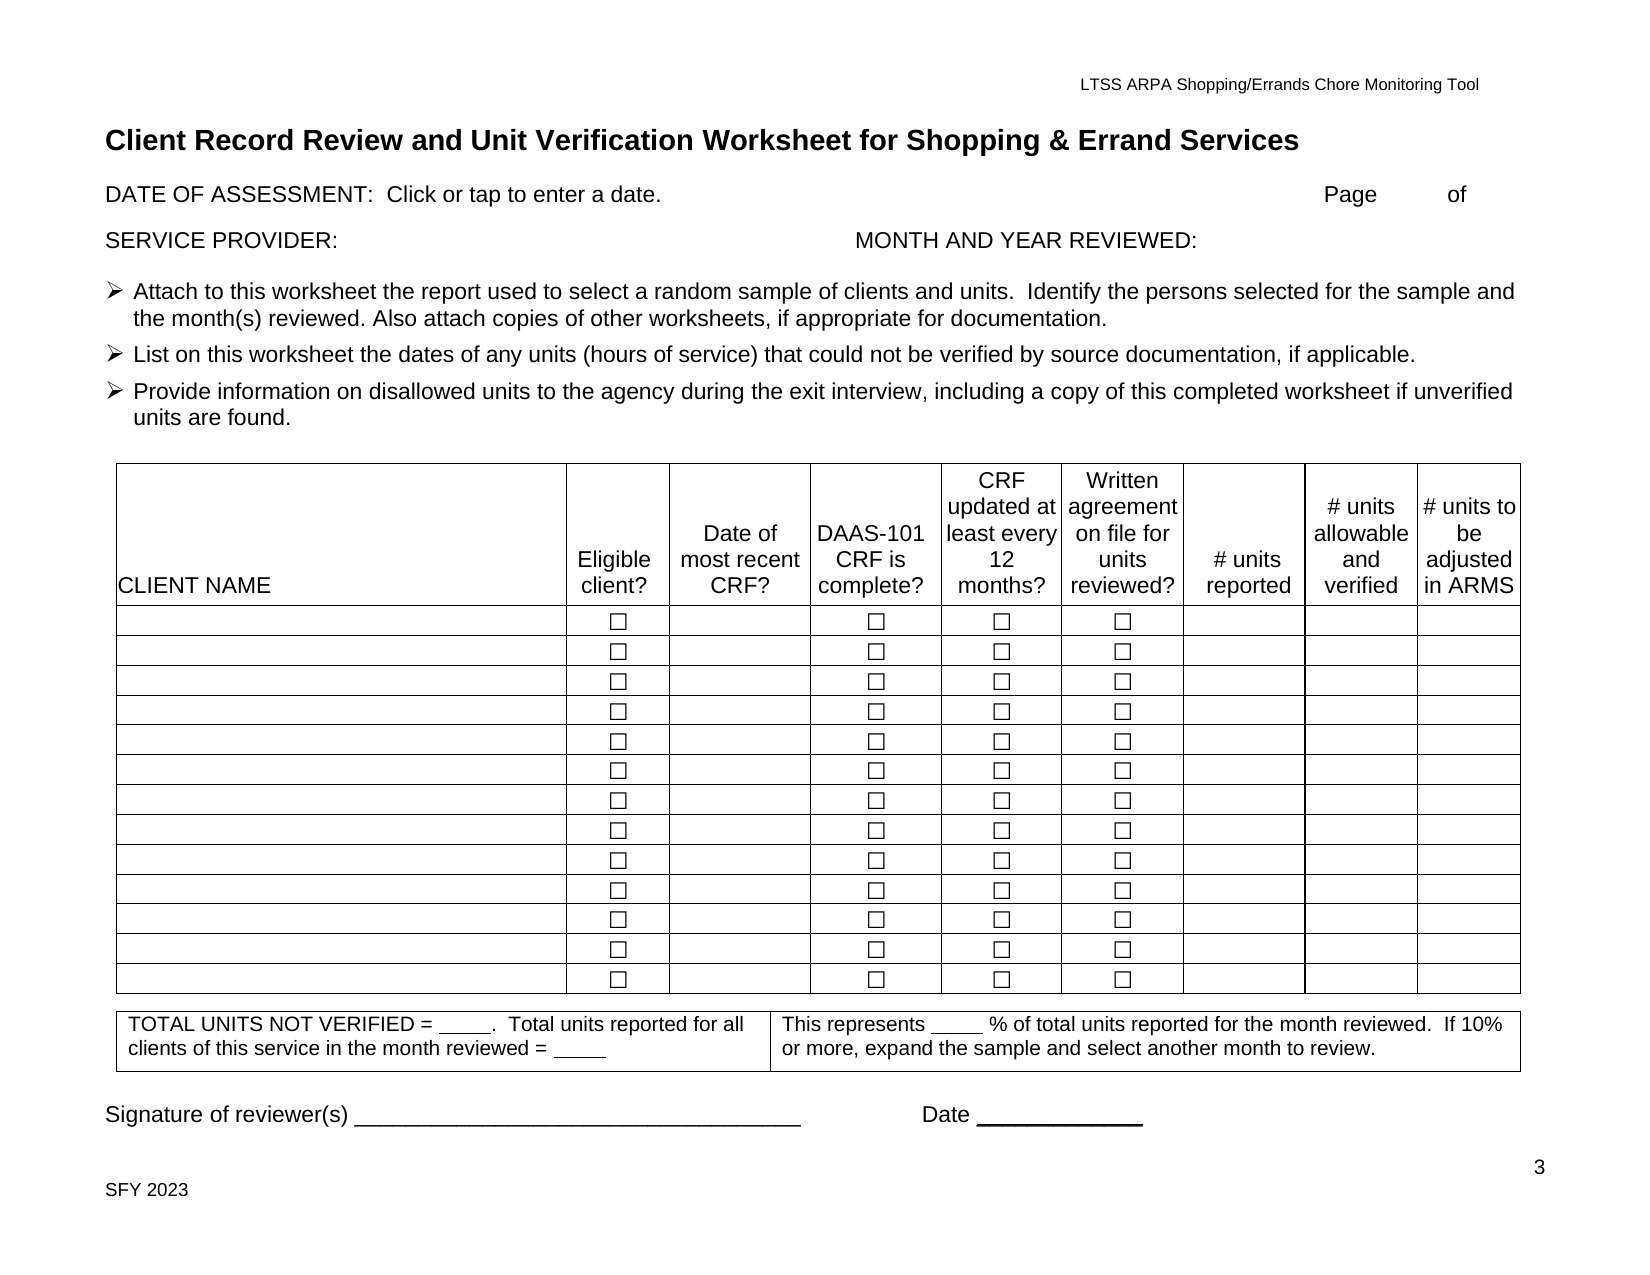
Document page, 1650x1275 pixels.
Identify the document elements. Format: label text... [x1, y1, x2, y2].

table_cell [1184, 725, 1304, 754]
table_cell [811, 904, 941, 933]
table_cell [1418, 904, 1520, 933]
table_cell [117, 875, 566, 903]
table_cell [567, 636, 669, 665]
table_cell [117, 904, 566, 933]
table_cell [1062, 964, 1183, 993]
table_cell [1418, 815, 1520, 844]
table_header # units allowable and verified [1306, 464, 1417, 605]
table_cell [1184, 815, 1304, 844]
table_cell [670, 934, 810, 963]
table_cell [1062, 606, 1183, 635]
table_cell [1418, 934, 1520, 963]
table_cell [670, 636, 810, 665]
subtitle DATE OF ASSESSMENT: Page of [105, 181, 1539, 208]
table_cell [1184, 785, 1304, 814]
table_cell [942, 904, 1061, 933]
table_cell [1418, 606, 1520, 635]
table_cell [1306, 815, 1417, 844]
table_cell [1184, 666, 1304, 694]
table_cell [1306, 696, 1417, 724]
table_cell [942, 606, 1061, 635]
table_cell [811, 964, 941, 993]
table_header # units reported [1184, 464, 1304, 605]
table_cell [670, 755, 810, 784]
table_cell [1418, 845, 1520, 873]
subtitle SERVICE PROVIDER: MONTH AND YEAR REVIEWED: [105, 227, 1457, 253]
table_cell [1062, 904, 1183, 933]
table_cell [567, 875, 669, 903]
table_cell [1306, 666, 1417, 694]
table_cell [1062, 785, 1183, 814]
table_cell [811, 755, 941, 784]
table_cell [1062, 875, 1183, 903]
table_cell [567, 755, 669, 784]
subtitle Client Record Review and Unit Verification Worksheet for Shopping & Errand Services [105, 123, 1549, 156]
table_cell [117, 934, 566, 963]
table_cell [1184, 606, 1304, 635]
table_cell [1306, 875, 1417, 903]
table_cell [117, 636, 566, 665]
table_cell [942, 845, 1061, 873]
table_cell [1418, 964, 1520, 993]
table_cell [117, 815, 566, 844]
table_cell [567, 785, 669, 814]
table_cell [567, 815, 669, 844]
table_header # units to be adjusted in ARMS [1418, 464, 1520, 605]
table_cell [1306, 725, 1417, 754]
table_cell [811, 845, 941, 873]
table_cell [567, 964, 669, 993]
table_cell [117, 845, 566, 873]
list List on this worksheet the dates of any units (hours of service) that could not be verified by source documentation, if applicable. [105, 342, 1521, 368]
table_cell [1418, 755, 1520, 784]
table_cell [567, 606, 669, 635]
table_header CLIENT NAME [117, 464, 566, 605]
table_header DAAS-101 CRF is complete? [811, 464, 941, 605]
table_cell [670, 964, 810, 993]
table_cell [1062, 755, 1183, 784]
table_cell [942, 785, 1061, 814]
table_cell [1184, 696, 1304, 724]
table_cell [567, 934, 669, 963]
list Attach to this worksheet the report used to select a random sample of clients and units. Identify the persons selected for the sample and the month(s) reviewed. Also attach copies of other worksheets, if appropriate for documentation. [105, 278, 1521, 331]
table_cell [567, 666, 669, 694]
table_cell [117, 725, 566, 754]
table_cell [811, 666, 941, 694]
table_cell [1184, 964, 1304, 993]
table_cell [942, 964, 1061, 993]
table_cell [1062, 666, 1183, 694]
table_cell [117, 666, 566, 694]
table_cell [670, 815, 810, 844]
table_cell [1184, 755, 1304, 784]
table_cell [811, 696, 941, 724]
table_cell [811, 785, 941, 814]
table_cell [1062, 815, 1183, 844]
table_cell [1306, 636, 1417, 665]
table_cell [670, 875, 810, 903]
table_cell [670, 606, 810, 635]
table_cell [1062, 696, 1183, 724]
table_cell [942, 666, 1061, 694]
table_cell [1418, 666, 1520, 694]
table_cell [117, 785, 566, 814]
table_cell [1306, 606, 1417, 635]
table_cell [1418, 696, 1520, 724]
table_cell [811, 606, 941, 635]
table_cell [567, 725, 669, 754]
table_cell [1062, 636, 1183, 665]
table_cell [942, 696, 1061, 724]
table_cell [1062, 845, 1183, 873]
table_cell [567, 696, 669, 724]
table_cell [1306, 934, 1417, 963]
table_cell [1418, 785, 1520, 814]
table_header Eligible client? [567, 464, 669, 605]
table_cell [942, 636, 1061, 665]
table_cell [117, 606, 566, 635]
table_cell [811, 875, 941, 903]
table_cell [670, 845, 810, 873]
table_cell [567, 845, 669, 873]
table_cell [942, 875, 1061, 903]
table_cell [942, 934, 1061, 963]
table_cell [1418, 636, 1520, 665]
table_cell [942, 815, 1061, 844]
table_header TOTAL UNITS NOT VERIFIED = . Total units reported for all clients of this service in the month reviewed = [117, 1012, 770, 1071]
table_header Written agreement on file for units reviewed? [1062, 464, 1183, 605]
table_cell [1184, 845, 1304, 873]
table_cell [1184, 934, 1304, 963]
table_cell [811, 815, 941, 844]
table_cell [670, 696, 810, 724]
table_cell [1184, 636, 1304, 665]
table_cell [117, 696, 566, 724]
table_cell [1062, 725, 1183, 754]
table_cell [1306, 785, 1417, 814]
table_cell [1306, 755, 1417, 784]
table_cell [1418, 725, 1520, 754]
table_cell [1306, 904, 1417, 933]
table_cell [942, 725, 1061, 754]
table_cell [942, 755, 1061, 784]
table_header This represents % of total units reported for the month reviewed. If 10% or more, expand the sample and select another month to review. [771, 1012, 1520, 1071]
table_header CRF updated at least every 12 months? [942, 464, 1061, 605]
list Provide information on disallowed units to the agency during the exit interview, including a copy of this completed worksheet if unverified units are found. [105, 378, 1521, 431]
table_cell [811, 636, 941, 665]
table_header Date of most recent CRF? [670, 464, 810, 605]
table_cell [1184, 875, 1304, 903]
table_cell [811, 934, 941, 963]
table_cell [1062, 934, 1183, 963]
table_cell [567, 904, 669, 933]
table_cell [117, 964, 566, 993]
table_cell [670, 904, 810, 933]
subtitle Signature of reviewer(s) ___________________________________ Date _____________ [105, 1101, 1545, 1127]
table_cell [670, 725, 810, 754]
table_cell [1418, 875, 1520, 903]
table_cell [117, 755, 566, 784]
table_cell [1306, 845, 1417, 873]
table_cell [670, 666, 810, 694]
table_cell [1306, 964, 1417, 993]
table_cell [670, 785, 810, 814]
table_cell [1184, 904, 1304, 933]
table_cell [811, 725, 941, 754]
